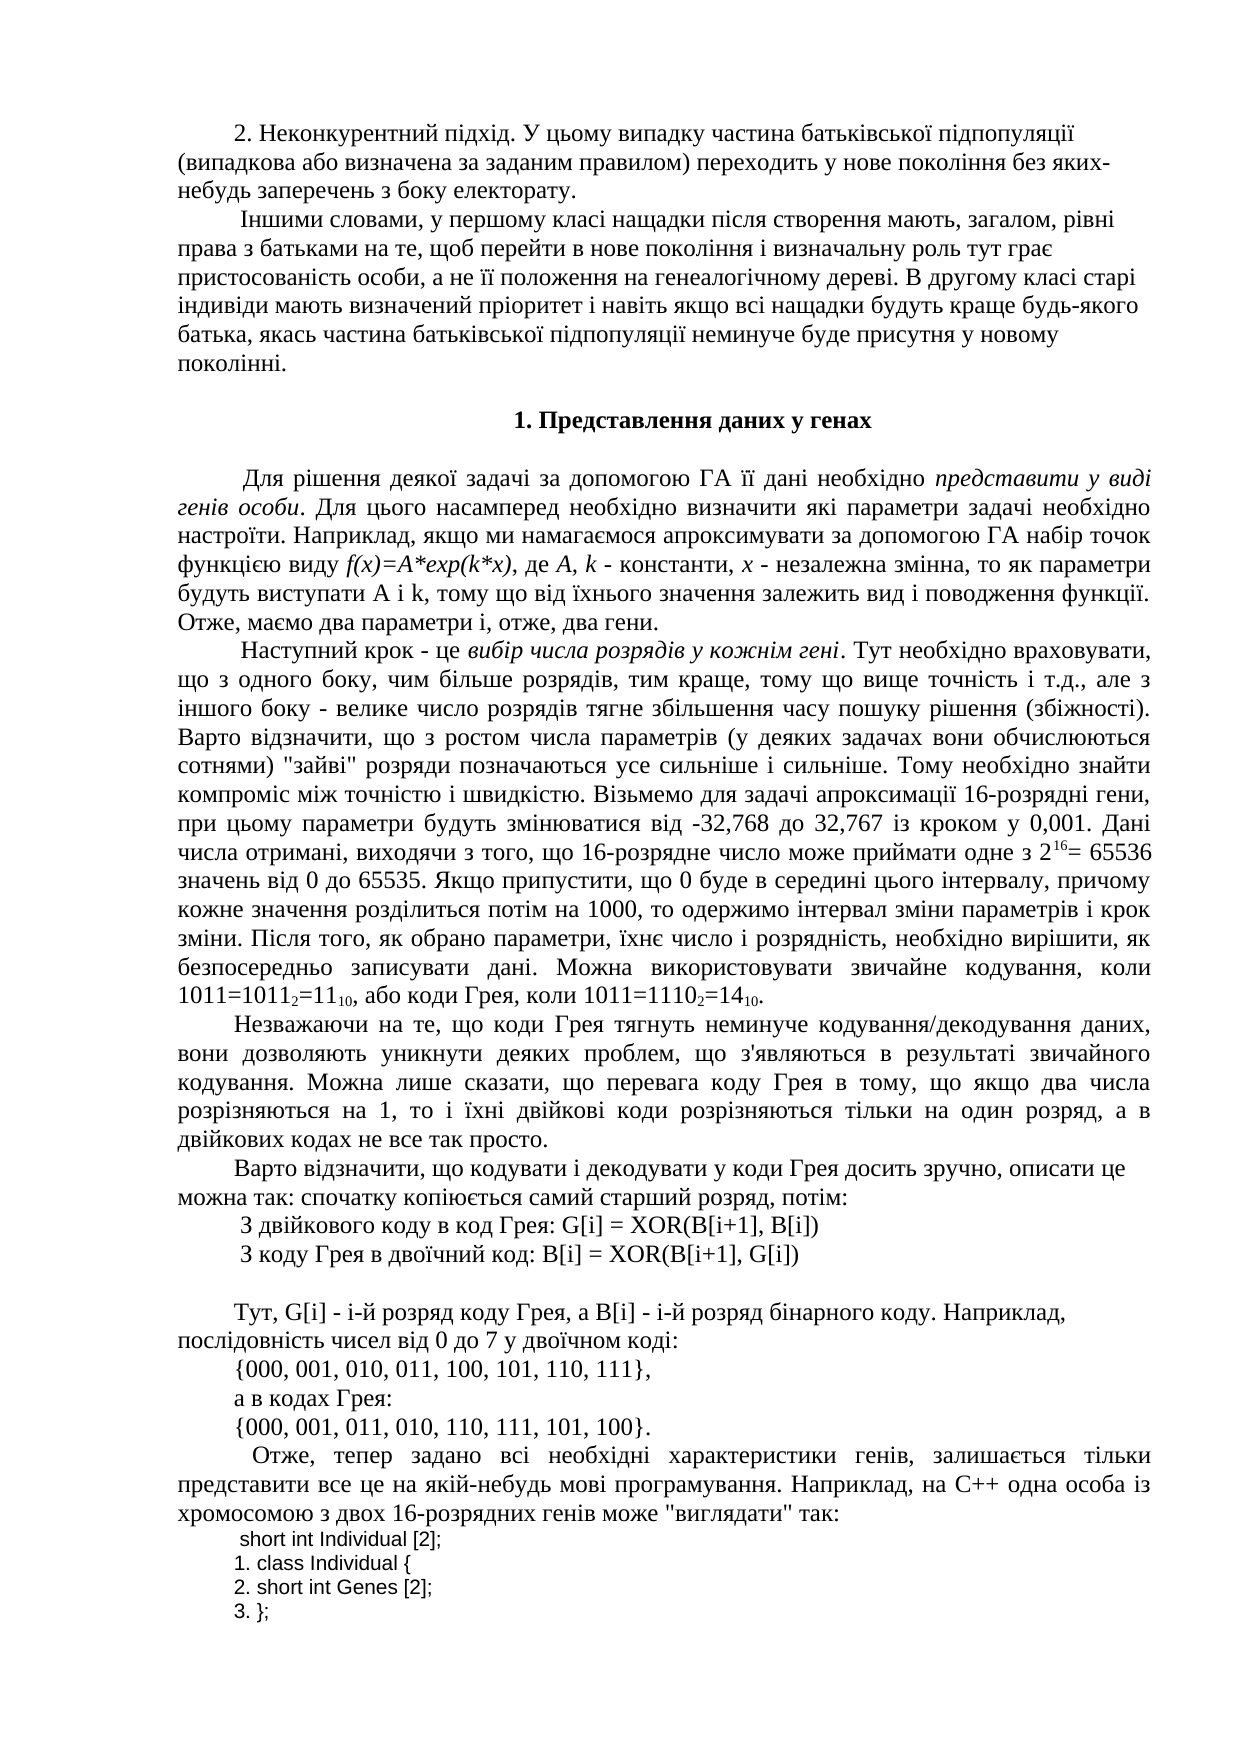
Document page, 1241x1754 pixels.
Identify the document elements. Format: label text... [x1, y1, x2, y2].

text 1. class Individual { [177, 1551, 1152, 1575]
text short int Individual [2]; [177, 1527, 1152, 1551]
text З двійкового коду в код Грея: G[і] = XOR(B[і+1], B[і]) [177, 1211, 1152, 1239]
text З коду Грея в двоїчний код: B[і] = XOR(B[і+1], G[і]) [177, 1239, 1152, 1268]
text Наступний крок - це вибір числа розрядів у кожнім гені. Тут необхідно враховувати, що з одного боку, чим більше розрядів, тим краще, тому що вище точність і т.д., але з іншого боку - велике число розрядів тягне збільшення часу пошуку рішення (збіжності). Варто відзначити, що з ростом числа параметрів (у деяких задачах вони обчислюються сотнями) "зайві" розряди позначаються усе сильніше і сильніше. Тому необхідно знайти компроміс між точністю і швидкістю. Візьмемо для задачі апроксимації 16-розрядні гени, при цьому параметри будуть змінюватися від -32,768 до 32,767 із кроком у 0,001. Дані числа отримані, виходячи з того, що 16-розрядне число може приймати одне з 216= 65536 значень від 0 до 65535. Якщо припустити, що 0 буде в середині цього інтервалу, причому кожне значення розділиться потім на 1000, то одержимо інтервал зміни параметрів і крок зміни. Після того, як обрано параметри, їхнє число і розрядність, необхідно вирішити, як безпосередньо записувати дані. Можна використовувати звичайне кодування, коли 1011=10112=1110, або коди Грея, коли 1011=11102=1410. [177, 636, 1152, 1009]
text Отже, тепер задано всі необхідні характеристики генів, залишається тільки представити все це на якій-небудь мові програмування. Наприклад, на С++ одна особа із хромосомою з двох 16-розрядних генів може "виглядати" так: [177, 1441, 1152, 1527]
text {000, 001, 011, 010, 110, 111, 101, 100}. [177, 1412, 1152, 1441]
text Незважаючи на те, що коди Грея тягнуть неминуче кодування/декодування даних, вони дозволяють уникнути деяких проблем, що з'являються в результаті звичайного кодування. Можна лише сказати, що перевага коду Грея в тому, що якщо два числа розрізняються на 1, то і їхні двійкові коди розрізняються тільки на один розряд, а в двійкових кодах не все так просто. [177, 1009, 1152, 1153]
text 2. Неконкурентний підхід. У цьому випадку частина батьківської підпопуляції (випадкова або визначена за заданим правилом) переходить у нове покоління без яких-небудь заперечень з боку електорату. [177, 118, 1152, 204]
text Тут, G[і] - i-й розряд коду Грея, а B[i] - i-й розряд бінарного коду. Наприклад, послідовність чисел від 0 до 7 у двоїчном коді: [177, 1297, 1152, 1354]
text 3. }; [177, 1599, 1152, 1623]
text Варто відзначити, що кодувати і декодувати у коди Грея досить зручно, описати це можна так: спочатку копіюється самий старший розряд, потім: [177, 1153, 1152, 1211]
text 2. short int Genes [2]; [177, 1575, 1152, 1599]
text Іншими словами, у першому класі нащадки після створення мають, загалом, рівні права з батьками на те, щоб перейти в нове покоління і визначальну роль тут грає пристосованість особи, а не її положення на генеалогічному дереві. В другому класі старі індивіди мають визначений пріоритет і навіть якщо всі нащадки будуть краще будь-якого батька, якась частина батьківської підпопуляції неминуче буде присутня у новому поколінні. [177, 204, 1152, 377]
text 1. Представлення даних у генах [177, 406, 1152, 434]
text {000, 001, 010, 011, 100, 101, 110, 111}, [177, 1354, 1152, 1383]
text а в кодах Грея: [177, 1383, 1152, 1412]
text Для рішення деякої задачі за допомогою ГА її дані необхідно представити у виді генів особи. Для цього насамперед необхідно визначити які параметри задачі необхідно настроїти. Наприклад, якщо ми намагаємося апроксимувати за допомогою ГА набір точок функцією виду f(x)=A*exp(k*x), де А, k - константи, х - незалежна змінна, то як параметри будуть виступати А і k, тому що від їхнього значення залежить вид і поводження функції. Отже, маємо два параметри і, отже, два гени. [177, 463, 1152, 636]
